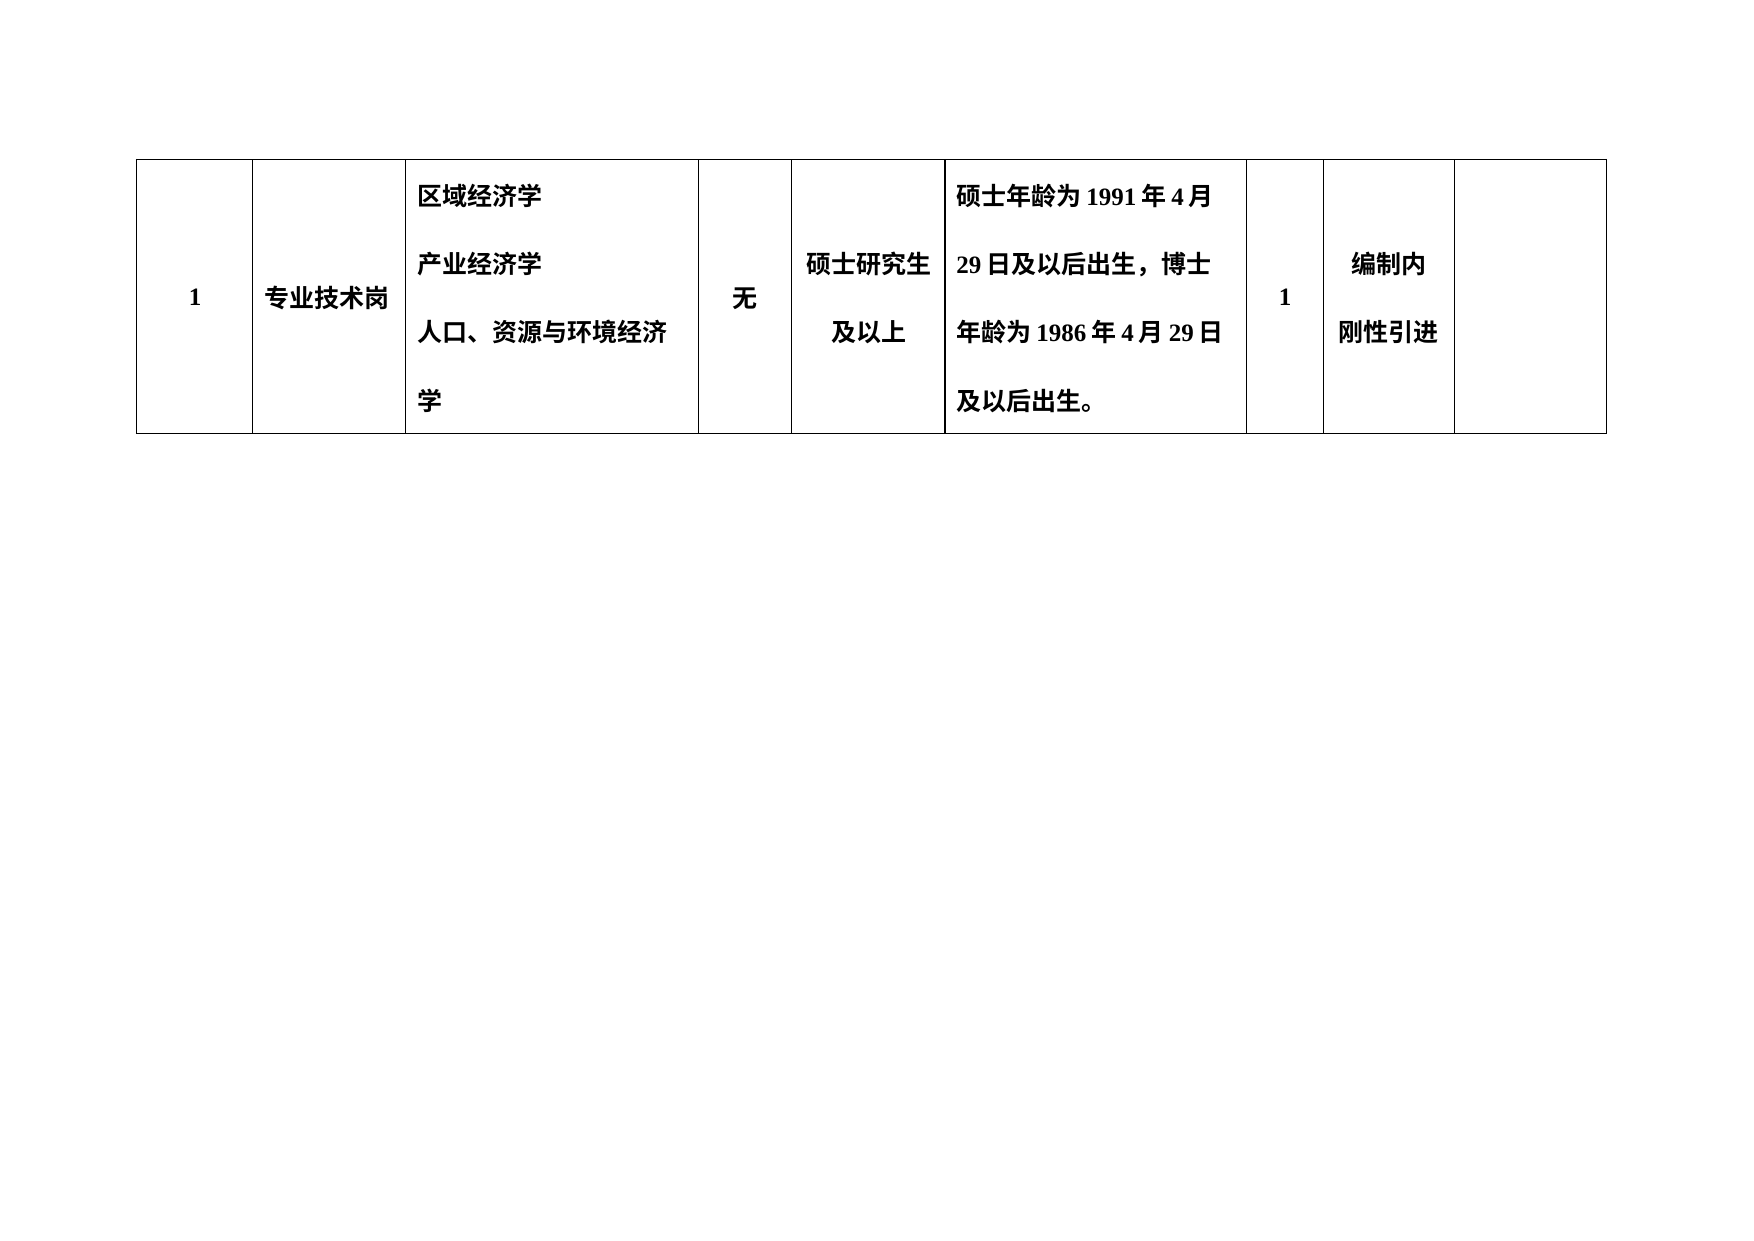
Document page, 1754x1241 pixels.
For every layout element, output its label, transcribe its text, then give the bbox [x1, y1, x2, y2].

table_cell 区域经济学 产业经济学 人口、资源与环境经济学 [406, 160, 698, 433]
table_cell 1 [137, 160, 252, 433]
table_cell 硕士研究生及以上 [792, 160, 944, 433]
table_cell 编制内 刚性引进 [1324, 160, 1454, 433]
table_cell 专业技术岗 [253, 160, 405, 433]
table_cell [1455, 160, 1606, 433]
table_cell 1 [1247, 160, 1323, 433]
table_cell 无 [699, 160, 791, 433]
table_cell 硕士年龄为1991年4月29日及以后出生，博士年龄为1986年4月29日及以后出生。 [946, 160, 1246, 433]
